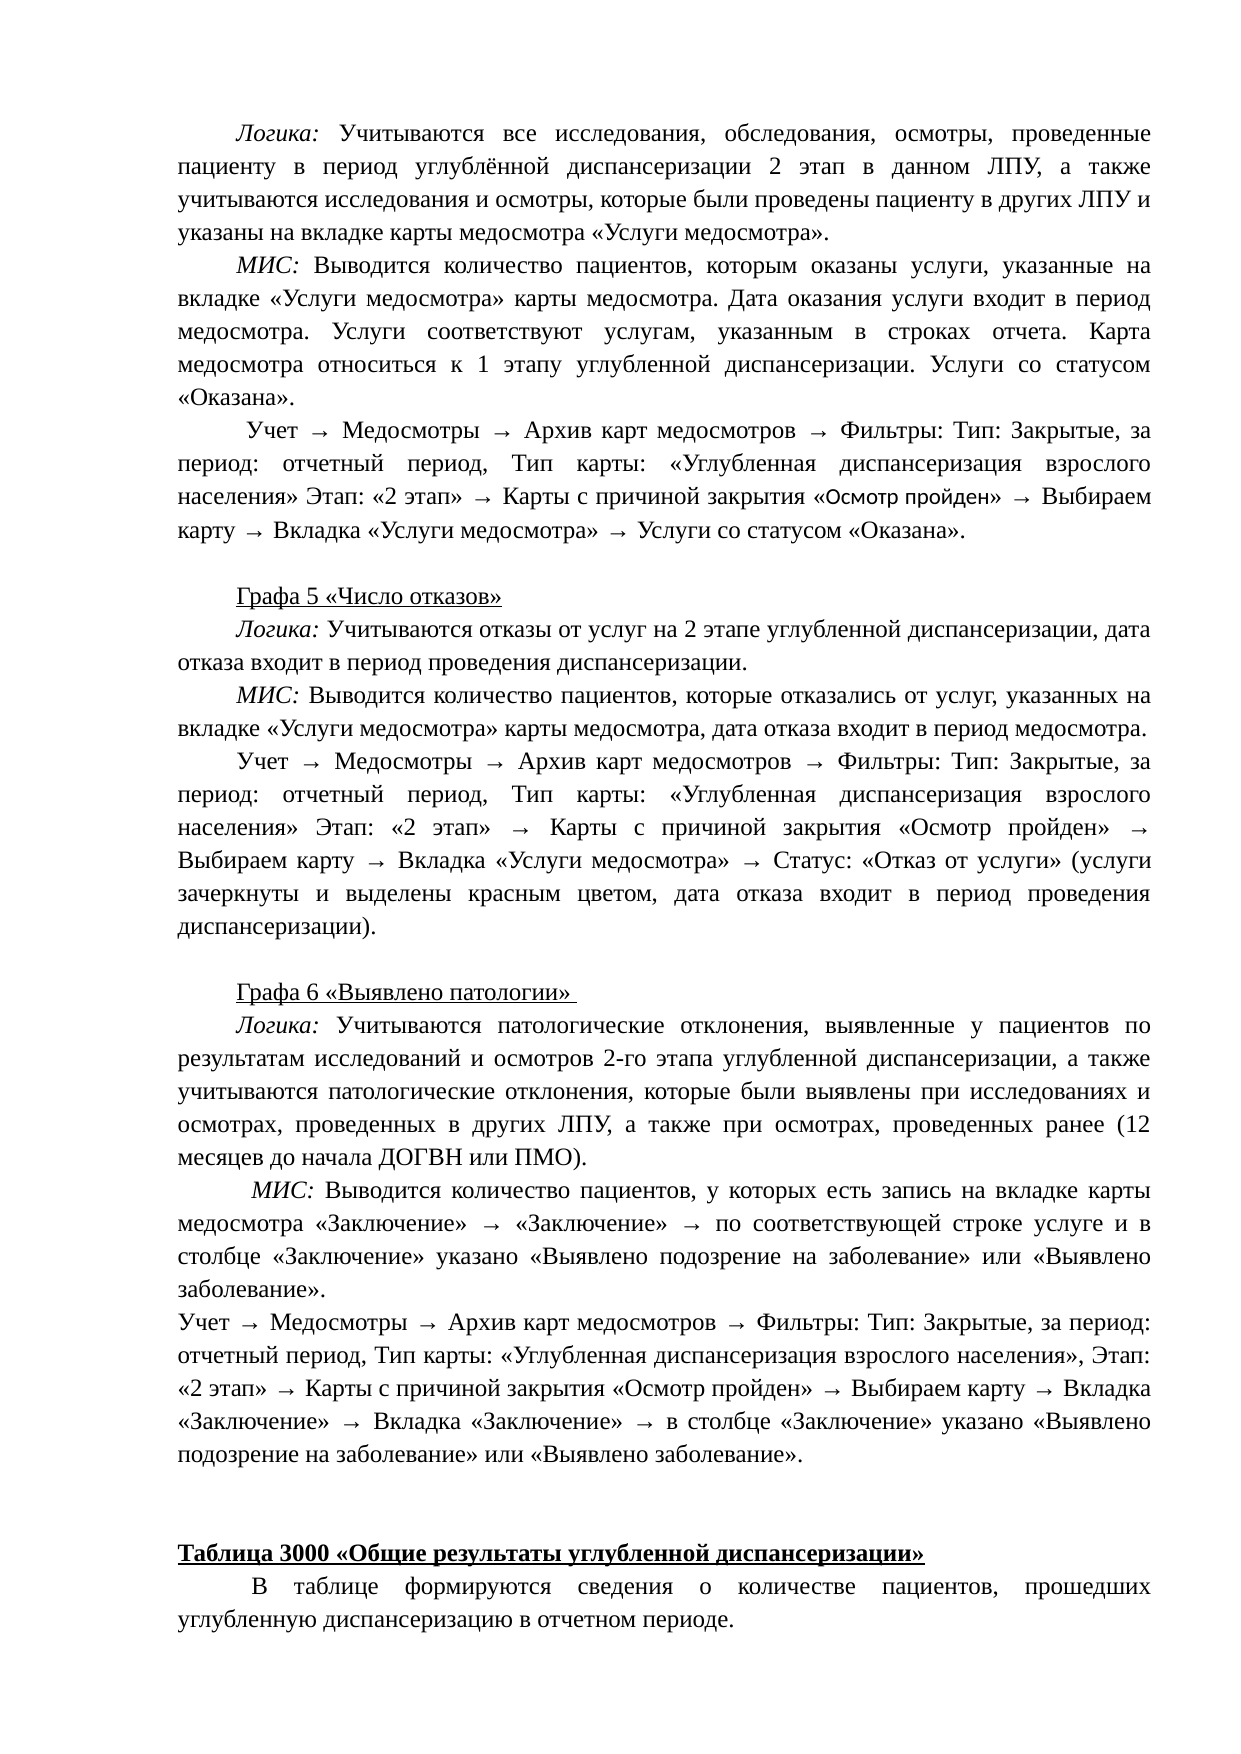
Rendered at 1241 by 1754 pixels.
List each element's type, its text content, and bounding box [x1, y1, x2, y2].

text Учет → Медосмотры → Архив карт медосмотров → Фильтры: Тип: Закрытые, за период: отчетный период, Тип карты: «Углубленная диспансеризация взрослого населения» Этап: «2 этап» → Карты с причиной закрытия «Осмотр пройден» → Выбираем карту → Вкладка «Услуги медосмотра» → Услуги со статусом «Оказана». [177, 415, 1152, 543]
text Графа 5 «Число отказов» [177, 581, 1152, 609]
text Учет → Медосмотры → Архив карт медосмотров → Фильтры: Тип: Закрытые, за период: отчетный период, Тип карты: «Углубленная диспансеризация взрослого населения», Этап: «2 этап» → Карты с причиной закрытия «Осмотр пройден» → Выбираем карту → Вкладка «Заключение» → Вкладка «Заключение» → в столбце «Заключение» указано «Выявлено подозрение на заболевание» или «Выявлено заболевание». [177, 1307, 1152, 1468]
text Графа 6 «Выявлено патологии» [177, 977, 1152, 1006]
text Логика: Учитываются отказы от услуг на 2 этапе углубленной диспансеризации, дата отказа входит в период проведения диспансеризации. [177, 614, 1152, 676]
text Учет → Медосмотры → Архив карт медосмотров → Фильтры: Тип: Закрытые, за период: отчетный период, Тип карты: «Углубленная диспансеризация взрослого населения» Этап: «2 этап» → Карты с причиной закрытия «Осмотр пройден» → Выбираем карту → Вкладка «Услуги медосмотра» → Статус: «Отказ от услуги» (услуги зачеркнуты и выделены красным цветом, дата отказа входит в период проведения диспансеризации). [177, 746, 1152, 940]
text В таблице формируются сведения о количестве пациентов, прошедших углубленную диспансеризацию в отчетном периоде. [177, 1571, 1152, 1633]
text МИС: Выводится количество пациентов, у которых есть запись на вкладке карты медосмотра «Заключение» → «Заключение» → по соответствующей строке услуге и в столбце «Заключение» указано «Выявлено подозрение на заболевание» или «Выявлено заболевание». [177, 1175, 1152, 1303]
text Таблица 3000 «Общие результаты углубленной диспансеризации» [177, 1538, 1152, 1567]
text МИС: Выводится количество пациентов, которым оказаны услуги, указанные на вкладке «Услуги медосмотра» карты медосмотра. Дата оказания услуги входит в период медосмотра. Услуги соответствуют услугам, указанным в строках отчета. Карта медосмотра относиться к 1 этапу углубленной диспансеризации. Услуги со статусом «Оказана». [177, 250, 1152, 411]
text МИС: Выводится количество пациентов, которые отказались от услуг, указанных на вкладке «Услуги медосмотра» карты медосмотра, дата отказа входит в период медосмотра. [177, 680, 1152, 742]
text Логика: Учитываются патологические отклонения, выявленные у пациентов по результатам исследований и осмотров 2-го этапа углубленной диспансеризации, а также учитываются патологические отклонения, которые были выявлены при исследованиях и осмотрах, проведенных в других ЛПУ, а также при осмотрах, проведенных ранее (12 месяцев до начала ДОГВН или ПМО). [177, 1010, 1152, 1171]
text Логика: Учитываются все исследования, обследования, осмотры, проведенные пациенту в период углублённой диспансеризации 2 этап в данном ЛПУ, а также учитываются исследования и осмотры, которые были проведены пациенту в других ЛПУ и указаны на вкладке карты медосмотра «Услуги медосмотра». [177, 118, 1152, 246]
